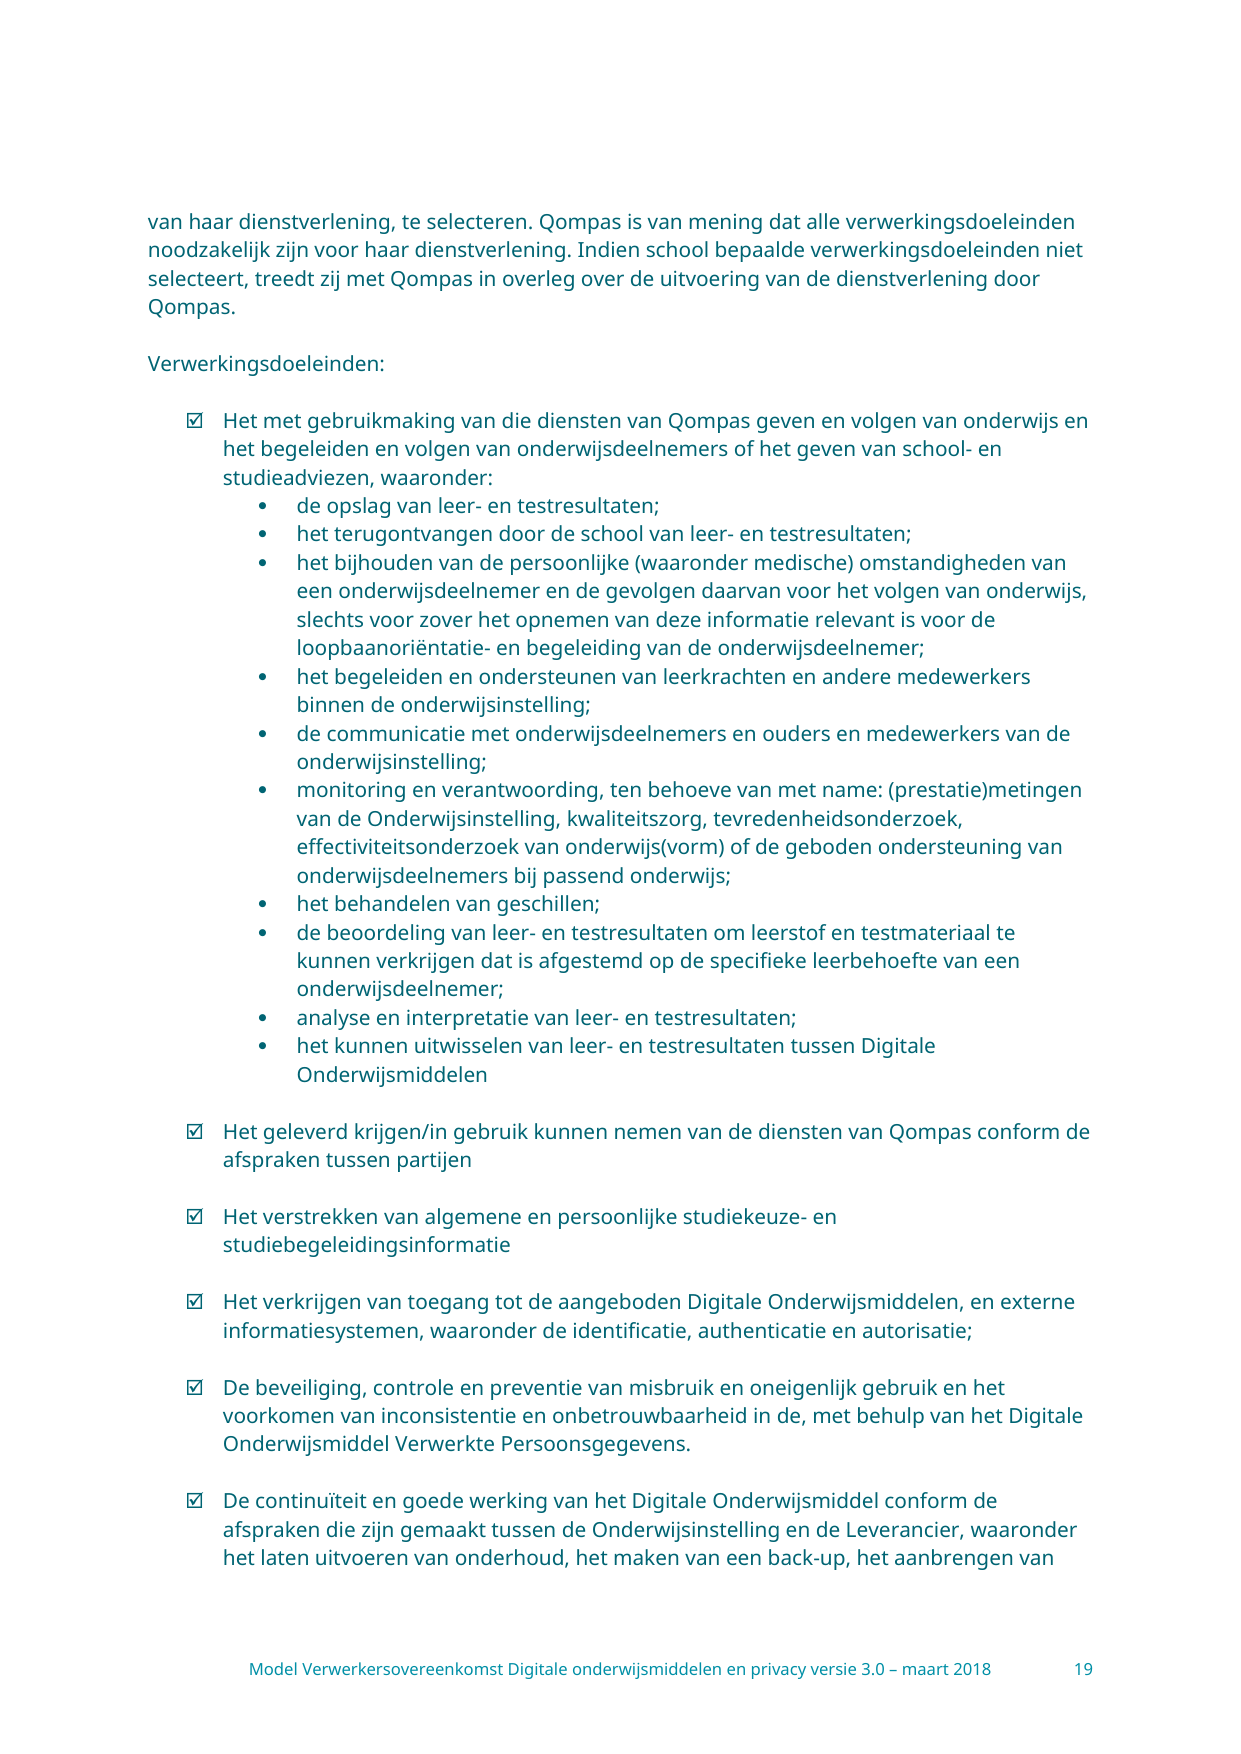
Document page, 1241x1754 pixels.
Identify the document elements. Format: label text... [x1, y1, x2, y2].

list het bijhouden van de persoonlijke (waaronder medische) omstandigheden van een onderwijsdeelnemer en de gevolgen daarvan voor het volgen van onderwijs, slechts voor zover het opnemen van deze informatie relevant is voor de loopbaanoriëntatie- en begeleiding van de onderwijsdeelnemer; [259, 548, 1092, 662]
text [148, 207, 1092, 321]
list monitoring en verantwoording, ten behoeve van met name: (prestatie)metingen van de Onderwijsinstelling, kwaliteitszorg, tevredenheidsonderzoek, effectiviteitsonderzoek van onderwijs(vorm) of de geboden ondersteuning van onderwijsdeelnemers bij passend onderwijs; [259, 776, 1092, 889]
list Het verstrekken van algemene en persoonlijke studiekeuze- en studiebegeleidingsinformatie [185, 1202, 1092, 1259]
list het begeleiden en ondersteunen van leerkrachten en andere medewerkers binnen de onderwijsinstelling; [259, 662, 1092, 719]
list de opslag van leer- en testresultaten; [259, 491, 1092, 519]
list het behandelen van geschillen; [259, 889, 1092, 918]
list Het met gebruikmaking van die diensten van Qompas geven en volgen van onderwijs en het begeleiden en volgen van onderwijsdeelnemers of het geven van school- en studieadviezen, waaronder: [185, 406, 1092, 491]
list analyse en interpretatie van leer- en testresultaten; [259, 1003, 1092, 1031]
list De beveiliging, controle en preventie van misbruik en oneigenlijk gebruik en het voorkomen van inconsistentie en onbetrouwbaarheid in de, met behulp van het Digitale Onderwijsmiddel Verwerkte Persoonsgegevens. [185, 1373, 1092, 1458]
text Verwerkingsdoeleinden: [148, 349, 1092, 377]
list de beoordeling van leer- en testresultaten om leerstof en testmateriaal te kunnen verkrijgen dat is afgestemd op de specifieke leerbehoefte van een onderwijsdeelnemer; [259, 918, 1092, 1003]
list het kunnen uitwisselen van leer- en testresultaten tussen Digitale Onderwijsmiddelen [259, 1031, 1092, 1088]
list de communicatie met onderwijsdeelnemers en ouders en medewerkers van de onderwijsinstelling; [259, 719, 1092, 776]
list Het geleverd krijgen/in gebruik kunnen nemen van de diensten van Qompas conform de afspraken tussen partijen [185, 1117, 1092, 1174]
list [185, 1486, 1092, 1572]
list het terugontvangen door de school van leer- en testresultaten; [259, 519, 1092, 548]
list Het verkrijgen van toegang tot de aangeboden Digitale Onderwijsmiddelen, en externe informatiesystemen, waaronder de identificatie, authenticatie en autorisatie; [185, 1287, 1092, 1344]
